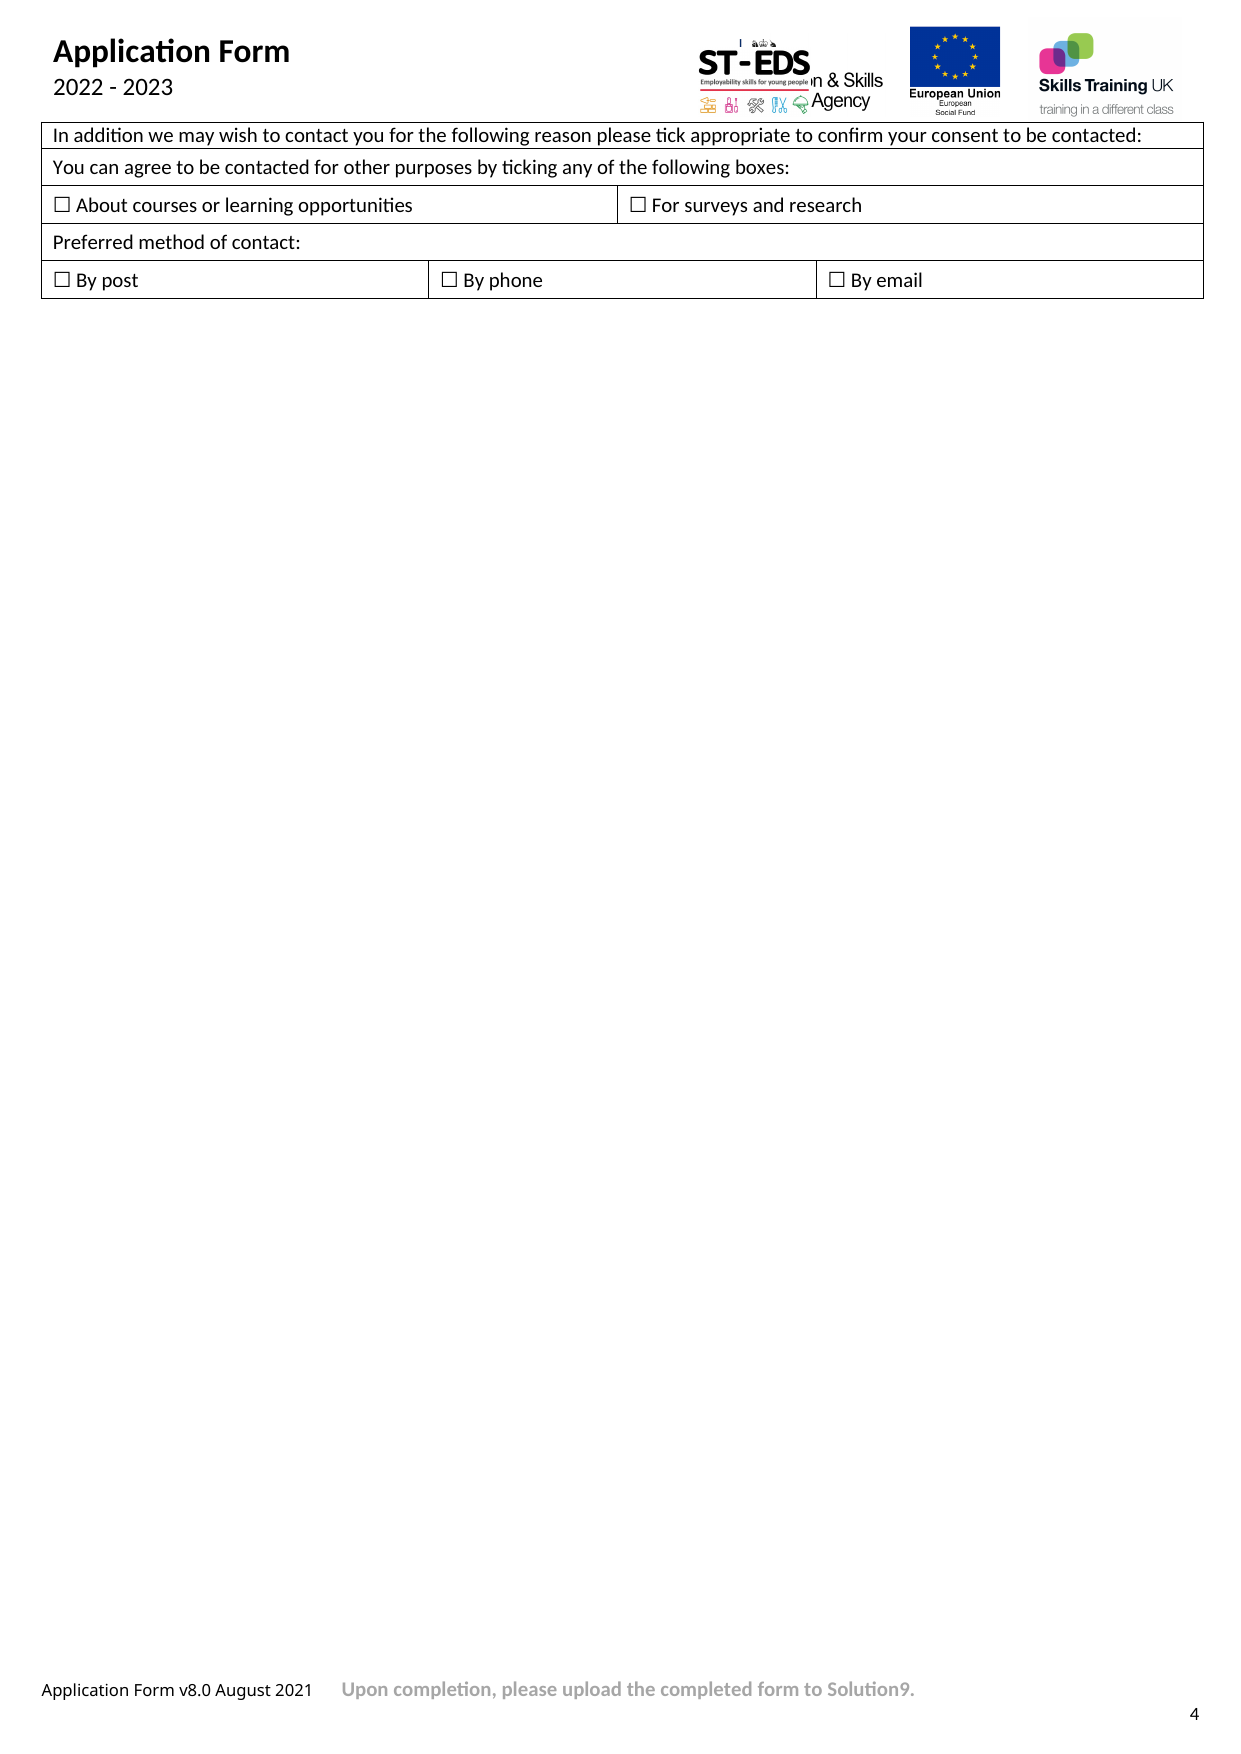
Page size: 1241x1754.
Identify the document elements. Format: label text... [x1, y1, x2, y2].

table_cell By post [42, 261, 428, 298]
table_cell Preferred method of contact: [42, 224, 1203, 260]
picture [1028, 17, 1183, 121]
picture [698, 33, 886, 117]
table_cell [42, 123, 1203, 148]
picture [910, 26, 1001, 117]
table_cell By phone [429, 261, 816, 298]
table_cell For surveys and research [618, 186, 1203, 223]
table_cell By email [817, 261, 1203, 298]
table_cell You can agree to be contacted for other purposes by ticking any of the following boxes: [42, 149, 1203, 185]
table_cell About courses or learning opportunities [42, 186, 617, 223]
